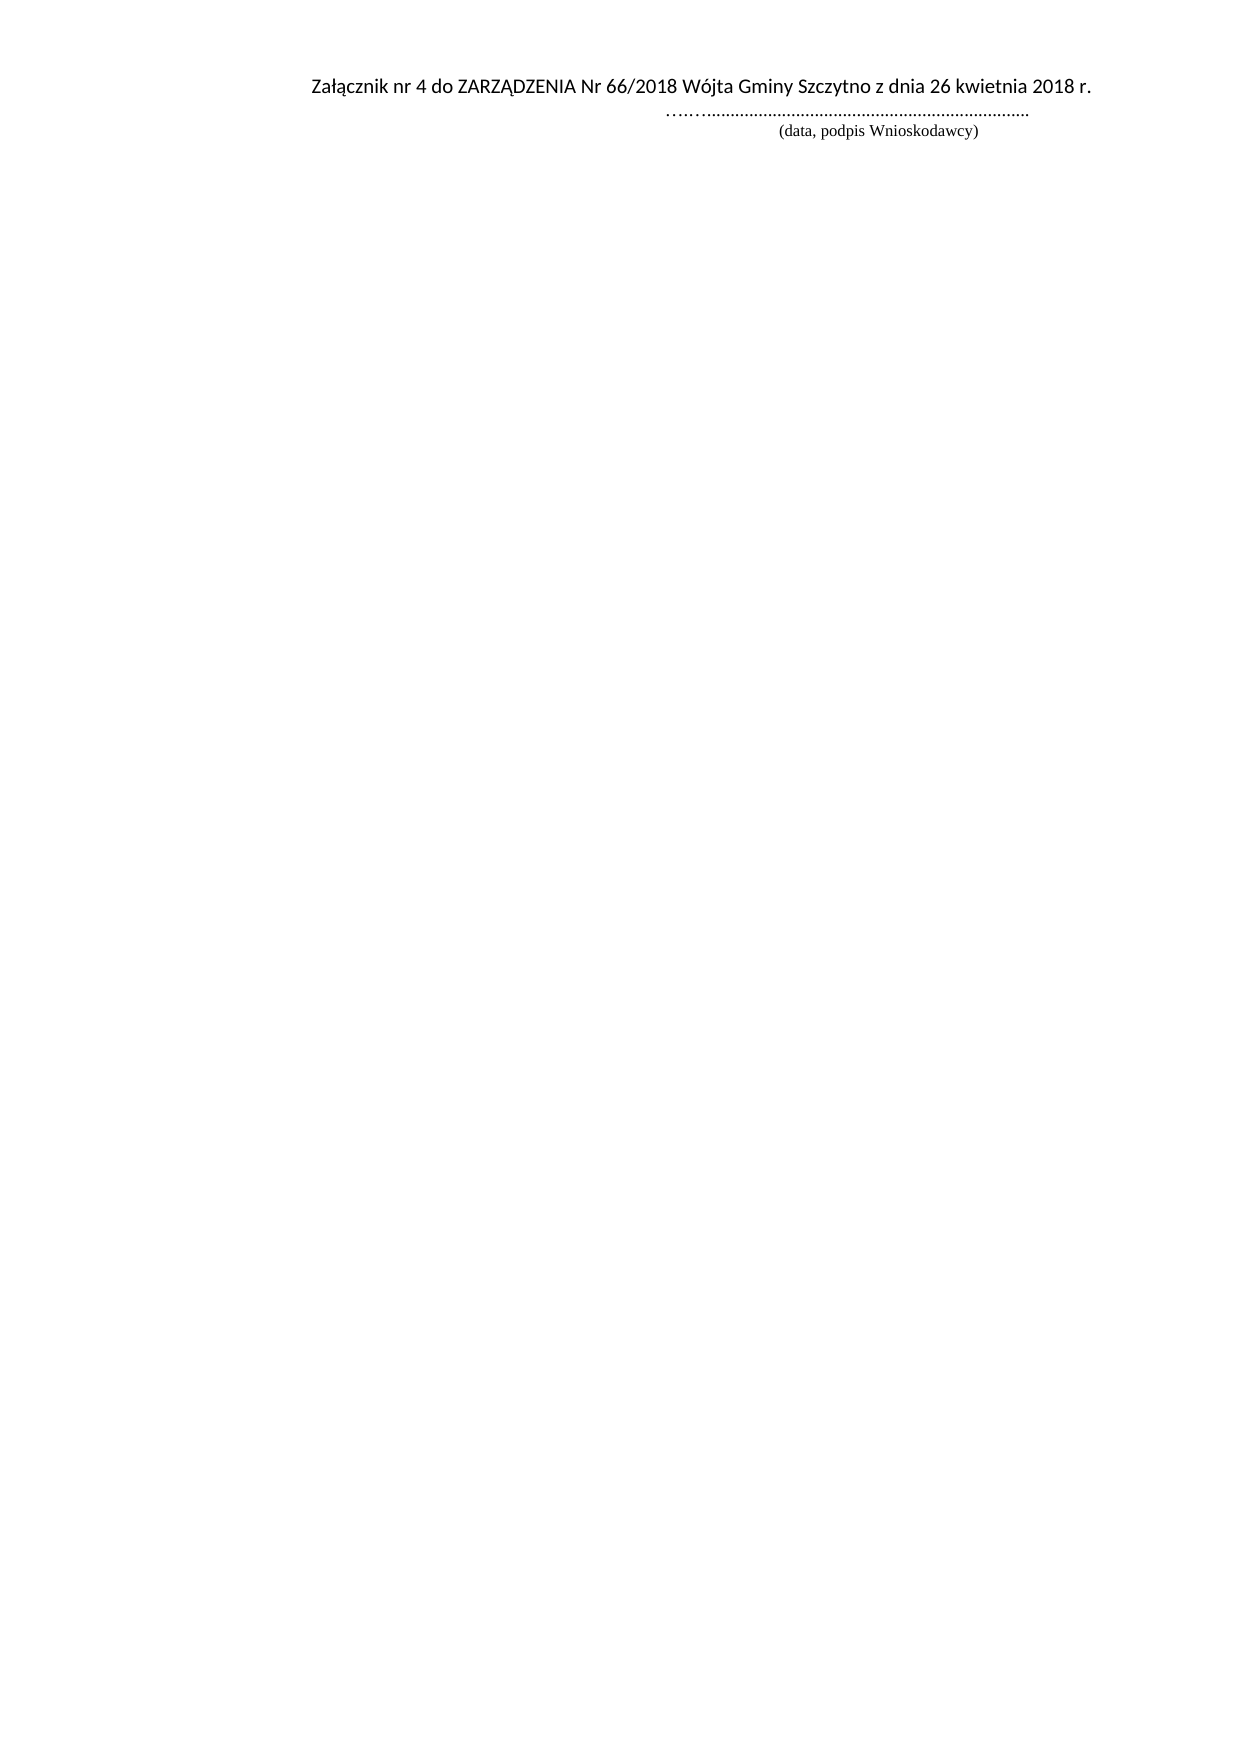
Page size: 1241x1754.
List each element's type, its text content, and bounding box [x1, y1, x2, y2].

text (data, podpis Wnioskodawcy) [664, 121, 1093, 140]
text ….…..................................................................... [664, 99, 1093, 121]
